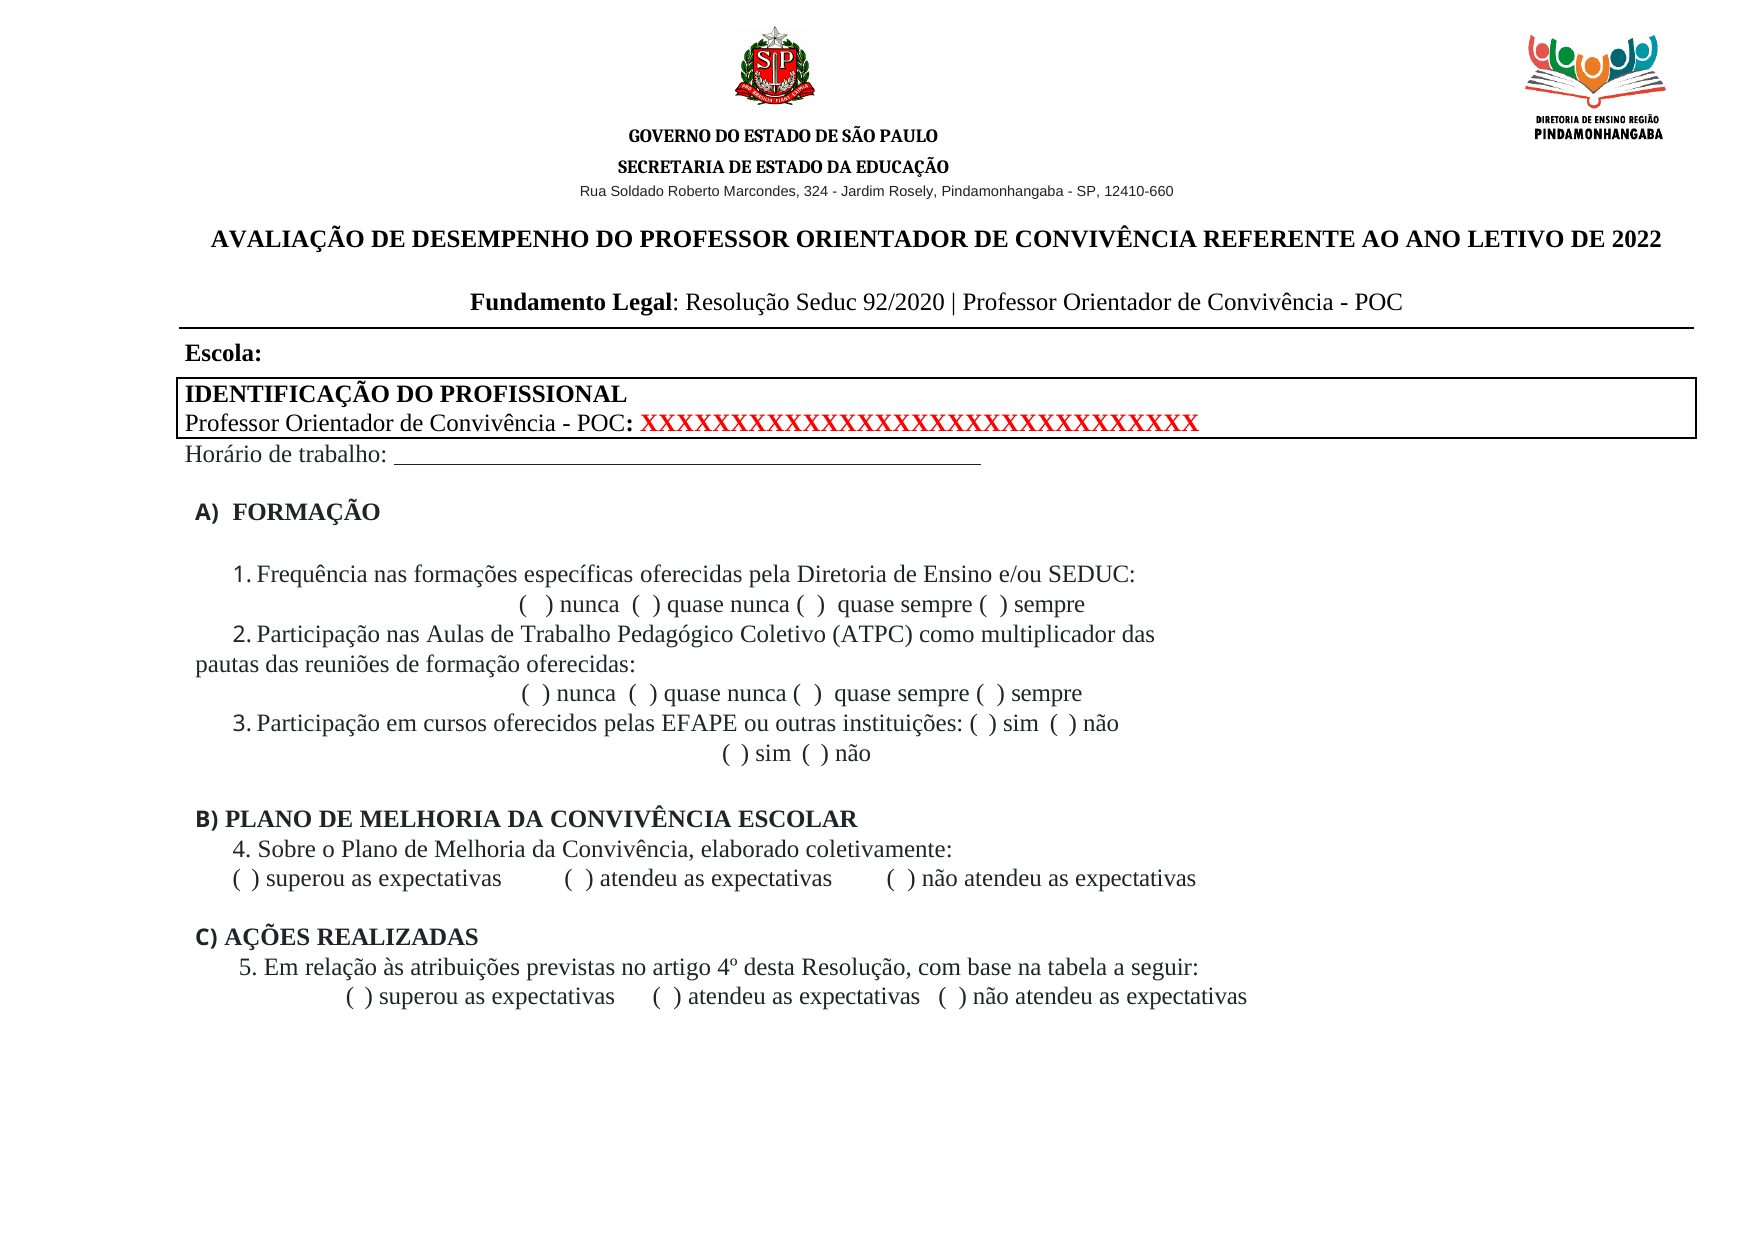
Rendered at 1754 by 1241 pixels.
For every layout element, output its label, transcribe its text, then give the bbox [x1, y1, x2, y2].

table_cell Escola: [177, 327, 1696, 377]
picture [735, 26, 815, 105]
table_cell Fundamento Legal: Resolução Seduc 92/2020 | Professor Orientador de Convivência - POC [177, 276, 1696, 327]
table_cell IDENTIFICAÇÃO DO PROFISSIONAL Professor Orientador de Convivência - POC: XXXXXXXXXXXXXXXXXXXXXXXXXXXXXXX [178, 379, 1695, 437]
table_header AVALIAÇÃO DE DESEMPENHO DO PROFESSOR ORIENTADOR DE CONVIVÊNCIA REFERENTE AO ANO LETIVO DE 2022 [177, 200, 1696, 276]
picture [1506, 22, 1684, 151]
